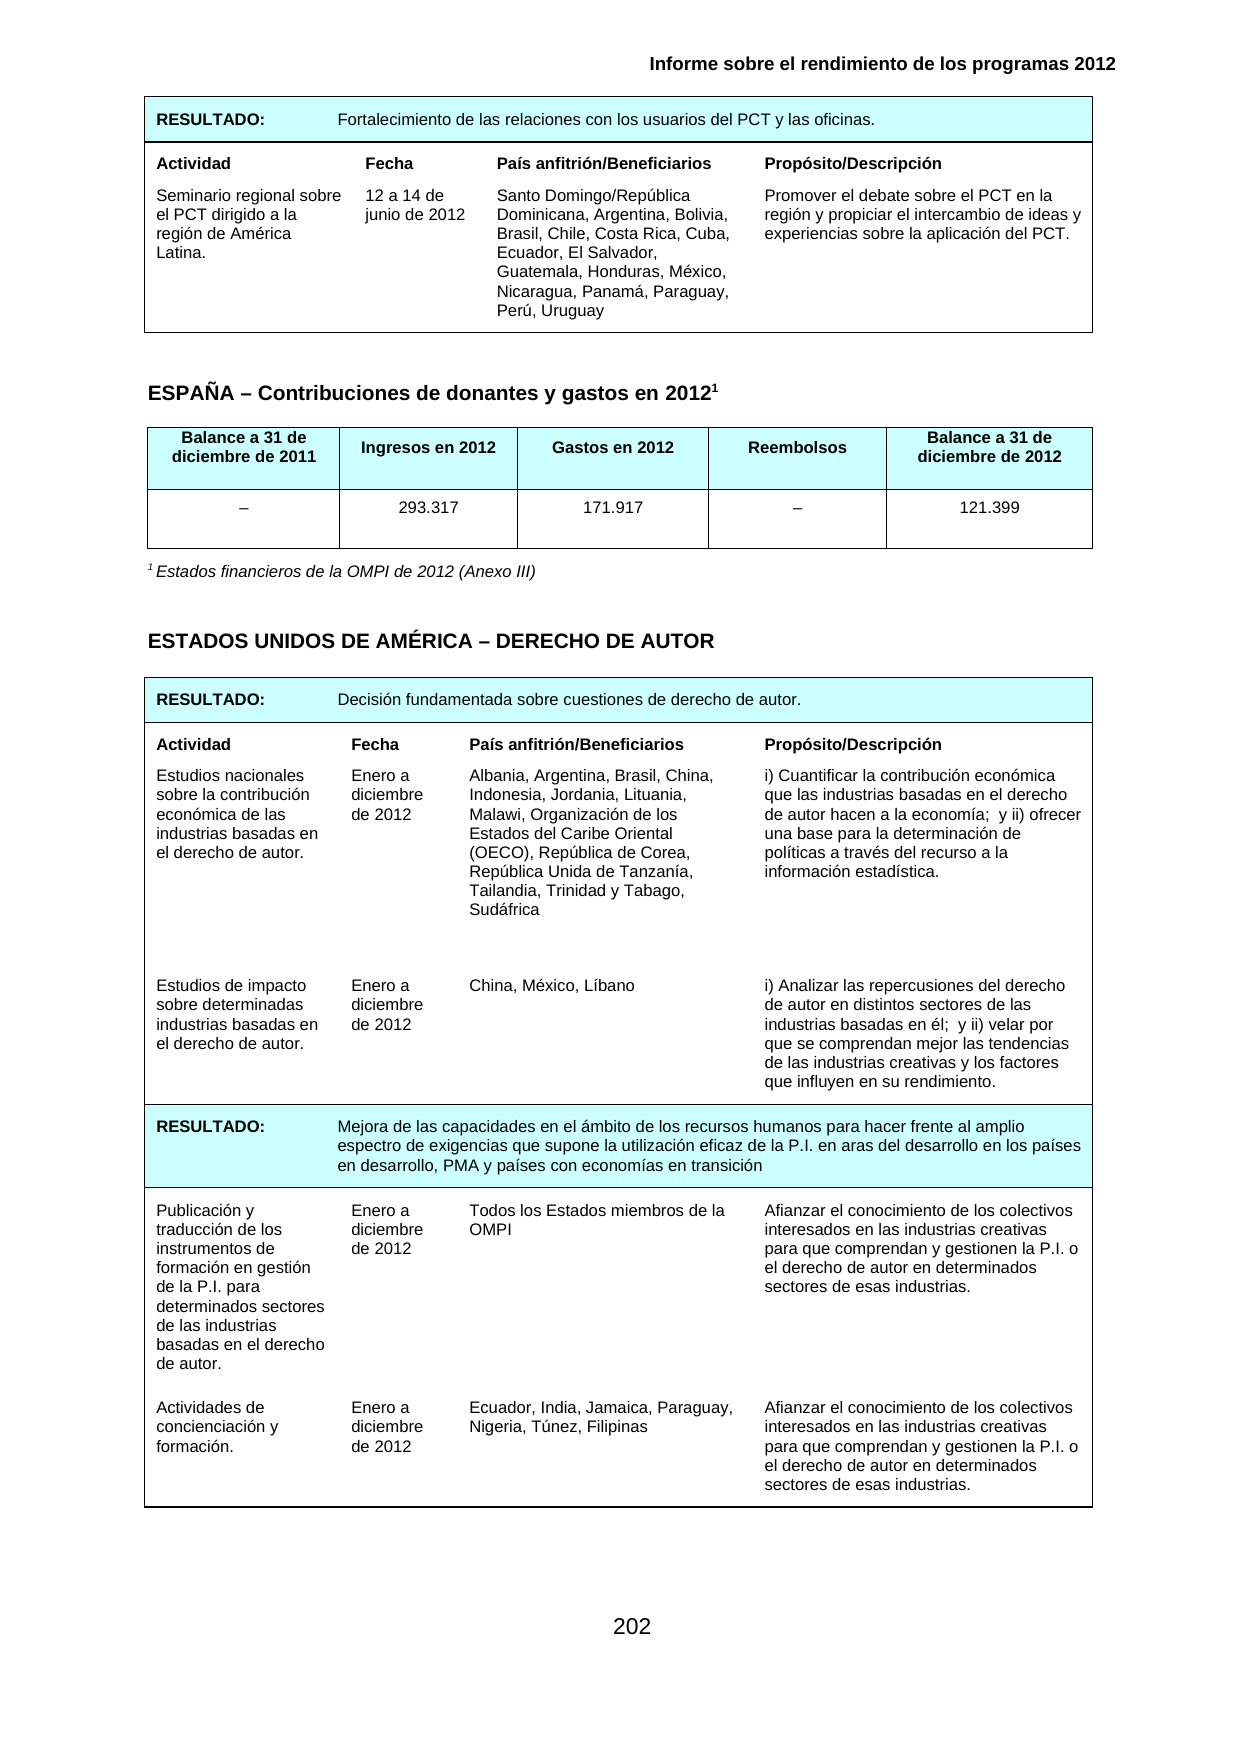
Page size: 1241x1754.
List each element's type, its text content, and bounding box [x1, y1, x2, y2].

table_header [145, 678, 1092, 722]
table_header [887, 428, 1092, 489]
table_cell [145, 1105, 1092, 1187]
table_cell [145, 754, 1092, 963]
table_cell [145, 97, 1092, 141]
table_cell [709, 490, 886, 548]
text 1 Estados financieros de la OMPI de 2012 (Anexo III) [148, 562, 1116, 581]
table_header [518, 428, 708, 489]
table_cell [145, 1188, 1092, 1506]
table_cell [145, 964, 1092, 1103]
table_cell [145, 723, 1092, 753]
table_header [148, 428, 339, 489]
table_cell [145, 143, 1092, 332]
text ESTADOS UNIDOS DE AMÉRICA – DERECHO DE AUTOR [148, 629, 1116, 653]
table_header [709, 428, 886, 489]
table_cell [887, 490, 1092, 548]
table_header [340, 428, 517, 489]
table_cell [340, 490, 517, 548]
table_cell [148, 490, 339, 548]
text ESPAÑA – Contribuciones de donantes y gastos en 20121 [148, 381, 1116, 405]
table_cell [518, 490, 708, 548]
